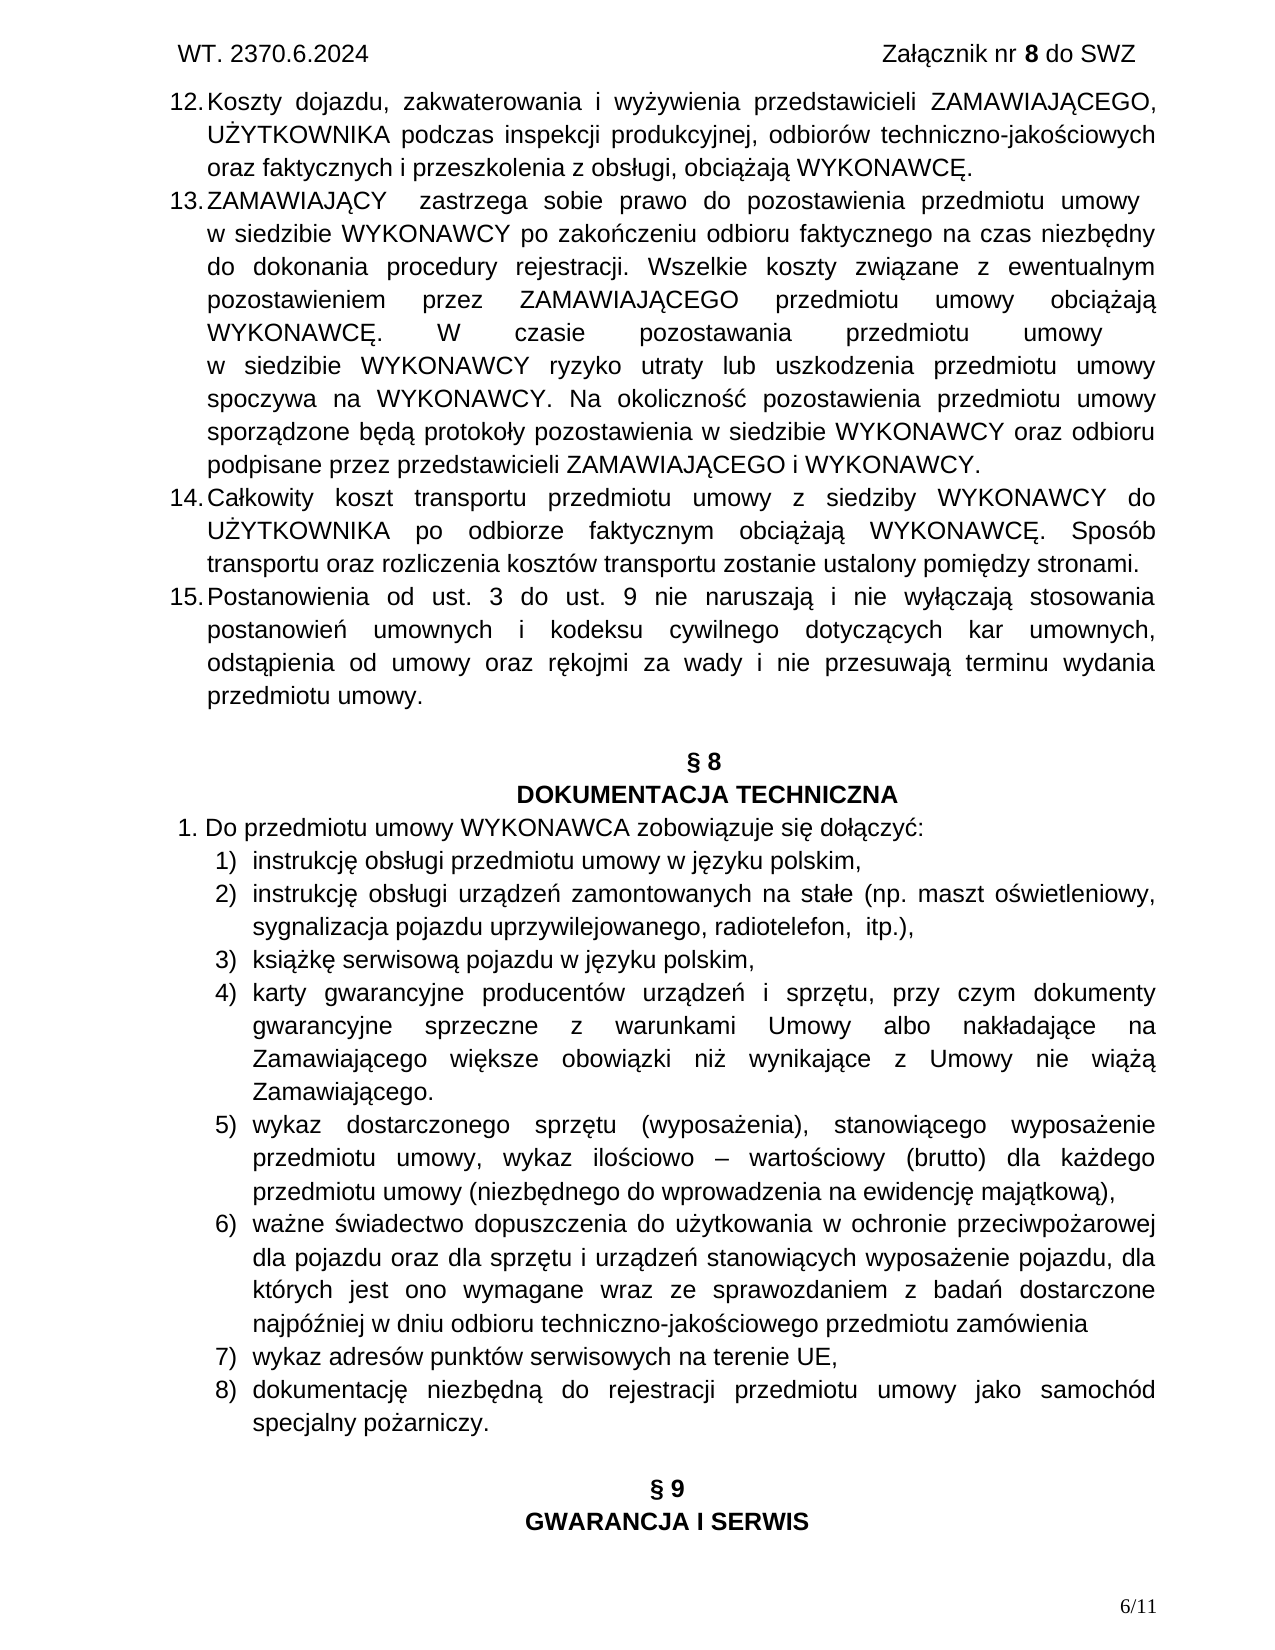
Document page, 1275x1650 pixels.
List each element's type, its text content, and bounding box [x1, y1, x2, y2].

list instrukcję obsługi urządzeń zamontowanych na stałe (np. maszt oświetleniowy, sygnalizacja pojazdu uprzywilejowanego, radiotelefon, itp.), [215, 879, 1157, 941]
list książkę serwisową pojazdu w języku polskim, [215, 945, 1157, 974]
list Koszty dojazdu, zakwaterowania i wyżywienia przedstawicieli ZAMAWIAJĄCEGO, UŻYTKOWNIKA podczas inspekcji produkcyjnej, odbiorów techniczno-jakościowych oraz faktycznych i przeszkolenia z obsługi, obciążają WYKONAWCĘ. [169, 87, 1157, 182]
list Postanowienia od ust. 3 do ust. 9 nie naruszają i nie wyłączają stosowania postanowień umownych i kodeksu cywilnego dotyczących kar umownych, odstąpienia od umowy oraz rękojmi za wady i nie przesuwają terminu wydania przedmiotu umowy. [169, 582, 1157, 710]
list wykaz dostarczonego sprzętu (wyposażenia), stanowiącego wyposażenie przedmiotu umowy, wykaz ilościowo – wartościowy (brutto) dla każdego przedmiotu umowy (niezbędnego do wprowadzenia na ewidencję majątkową), [215, 1110, 1157, 1205]
text GWARANCJA I SERWIS [177, 1507, 1157, 1535]
text 1. Do przedmiotu umowy WYKONAWCA zobowiązuje się dołączyć: [177, 813, 1157, 842]
list Całkowity koszt transportu przedmiotu umowy z siedziby WYKONAWCY do UŻYTKOWNIKA po odbiorze faktycznym obciążają WYKONAWCĘ. Sposób transportu oraz rozliczenia kosztów transportu zostanie ustalony pomiędzy stronami. [169, 483, 1157, 578]
list karty gwarancyjne producentów urządzeń i sprzętu, przy czym dokumenty gwarancyjne sprzeczne z warunkami Umowy albo nakładające na Zamawiającego większe obowiązki niż wynikające z Umowy nie wiążą Zamawiającego. [215, 978, 1157, 1106]
text § 9 [177, 1474, 1157, 1502]
list instrukcję obsługi przedmiotu umowy w języku polskim, [215, 846, 1157, 875]
list ważne świadectwo dopuszczenia do użytkowania w ochronie przeciwpożarowej dla pojazdu oraz dla sprzętu i urządzeń stanowiących wyposażenie pojazdu, dla których jest ono wymagane wraz ze sprawozdaniem z badań dostarczone najpóźniej w dniu odbioru techniczno-jakościowego przedmiotu zamówienia [215, 1209, 1157, 1337]
text DOKUMENTACJA TECHNICZNA [251, 780, 1157, 809]
list wykaz adresów punktów serwisowych na terenie UE, [215, 1342, 1157, 1370]
list dokumentację niezbędną do rejestracji przedmiotu umowy jako samochód specjalny pożarniczy. [215, 1374, 1157, 1436]
list ZAMAWIAJĄCY zastrzega sobie prawo do pozostawienia przedmiotu umowy w siedzibie WYKONAWCY po zakończeniu odbioru faktycznego na czas niezbędny do dokonania procedury rejestracji. Wszelkie koszty związane z ewentualnym pozostawieniem przez ZAMAWIAJĄCEGO przedmiotu umowy obciążają WYKONAWCĘ. W czasie pozostawania przedmiotu umowy w siedzibie WYKONAWCY ryzyko utraty lub uszkodzenia przedmiotu umowy spoczywa na WYKONAWCY. Na okoliczność pozostawienia przedmiotu umowy sporządzone będą protokoły pozostawienia w siedzibie WYKONAWCY oraz odbioru podpisane przez przedstawicieli ZAMAWIAJĄCEGO i WYKONAWCY. [169, 186, 1157, 479]
text § 8 [251, 747, 1157, 776]
